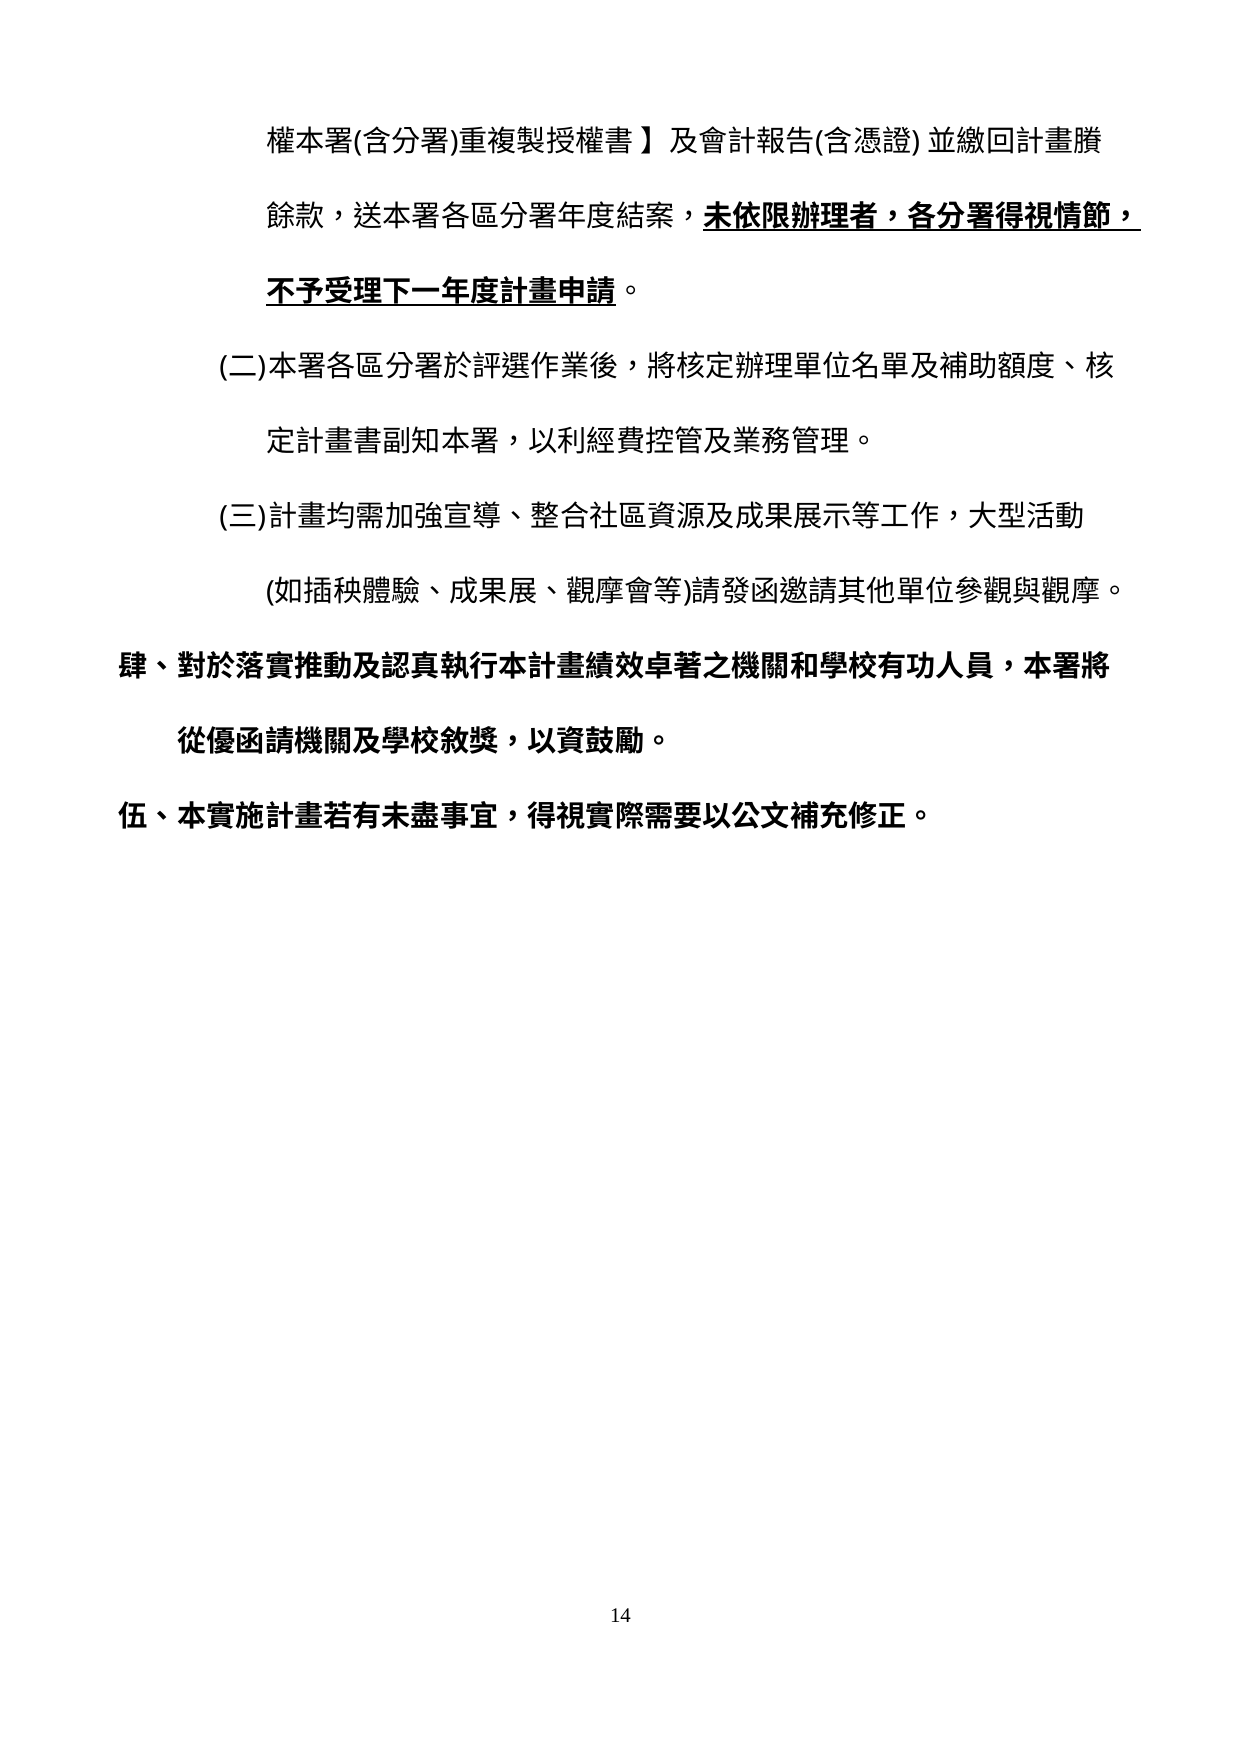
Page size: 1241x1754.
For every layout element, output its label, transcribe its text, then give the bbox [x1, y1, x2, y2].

list 計畫均需加強宣導、整合社區資源及成果展示等工作，大型活動(如插秧體驗、成果展、觀摩會等)請發函邀請其他單位參觀與觀摩。 [266, 476, 1122, 626]
list 對於落實推動及認真執行本計畫績效卓著之機關和學校有功人員，本署將從優函請機關及學校敘獎，以資鼓勵。 [118, 626, 1122, 776]
list 本署各區分署於評選作業後，將核定辦理單位名單及補助額度、核定計畫書副知本署，以利經費控管及業務管理。 [266, 326, 1122, 476]
list 本實施計畫若有未盡事宜，得視實際需要以公文補充修正。 [118, 776, 1122, 851]
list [266, 101, 1122, 326]
